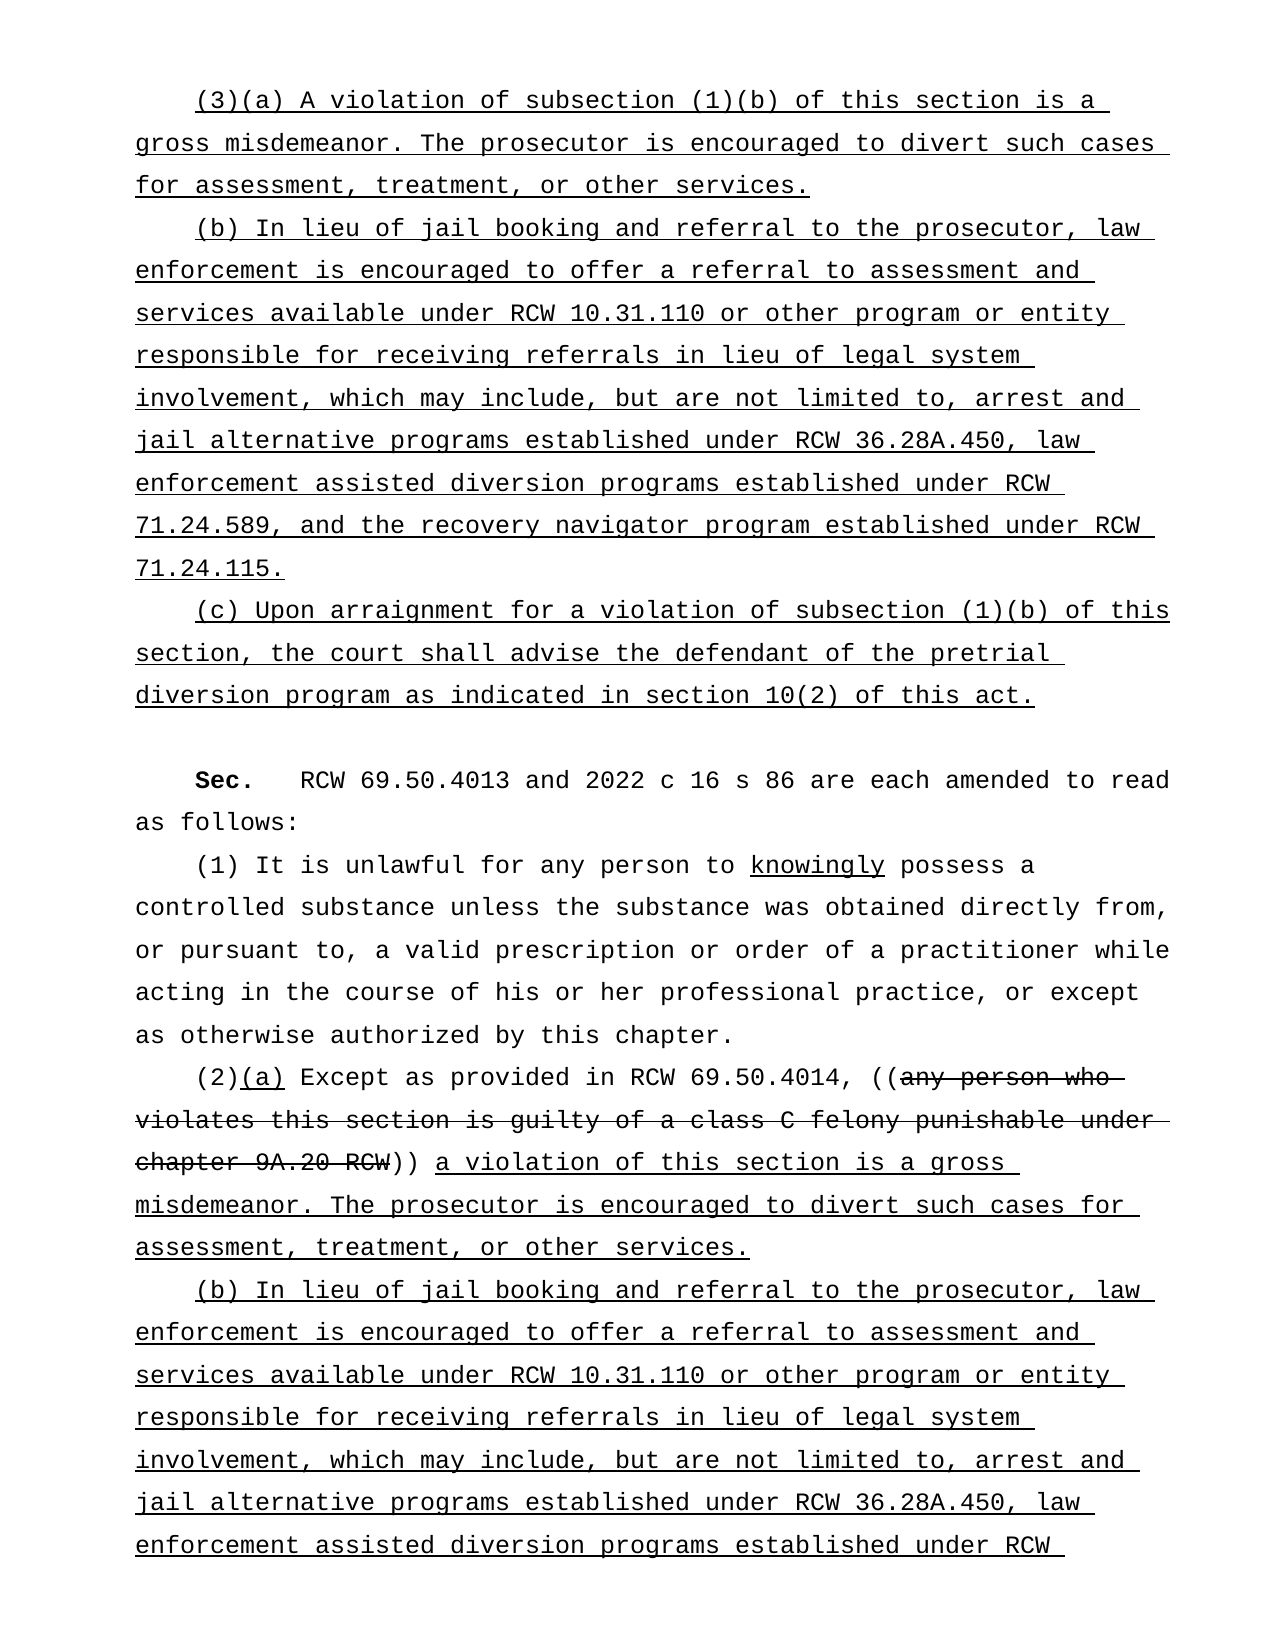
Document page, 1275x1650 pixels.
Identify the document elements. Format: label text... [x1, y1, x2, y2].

text (1) It is unlawful for any person to knowingly possess a controlled substance unless the substance was obtained directly from, or pursuant to, a valid prescription or order of a practitioner while acting in the course of his or her professional practice, or except as otherwise authorized by this chapter. [135, 839, 1170, 1052]
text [135, 1264, 1170, 1562]
text (3)(a) A violation of subsection (1)(b) of this section is a gross misdemeanor. The prosecutor is encouraged to divert such cases for assessment, treatment, or other services. [135, 155, 1170, 202]
text (c) Upon arraignment for a violation of subsection (1)(b) of this section, the court shall advise the defendant of the pretrial diversion program as indicated in section 10(2) of this act. [135, 585, 1170, 712]
text (2)(a) Except as provided in RCW 69.50.4014, ((any person who violates this section is guilty of a class C felony punishable under chapter 9A.20 RCW)) a violation of this section is a gross misdemeanor. The prosecutor is encouraged to divert such cases for assessment, treatment, or other services. [135, 1122, 1170, 1264]
text (3)(a) A violation of subsection (1)(b) of this section is a gross misdemeanor. The prosecutor is encouraged to divert such cases for assessment, treatment, or other services. [135, 75, 1170, 154]
text (2)(a) Except as provided in RCW 69.50.4014, ((any person who violates this section is guilty of a class C felony punishable under chapter 9A.20 RCW)) a violation of this section is a gross misdemeanor. The prosecutor is encouraged to divert such cases for assessment, treatment, or other services. [135, 1052, 1170, 1121]
text Sec. RCW 69.50.4013 and 2022 c 16 s 86 are each amended to read as follows: [135, 754, 1170, 839]
